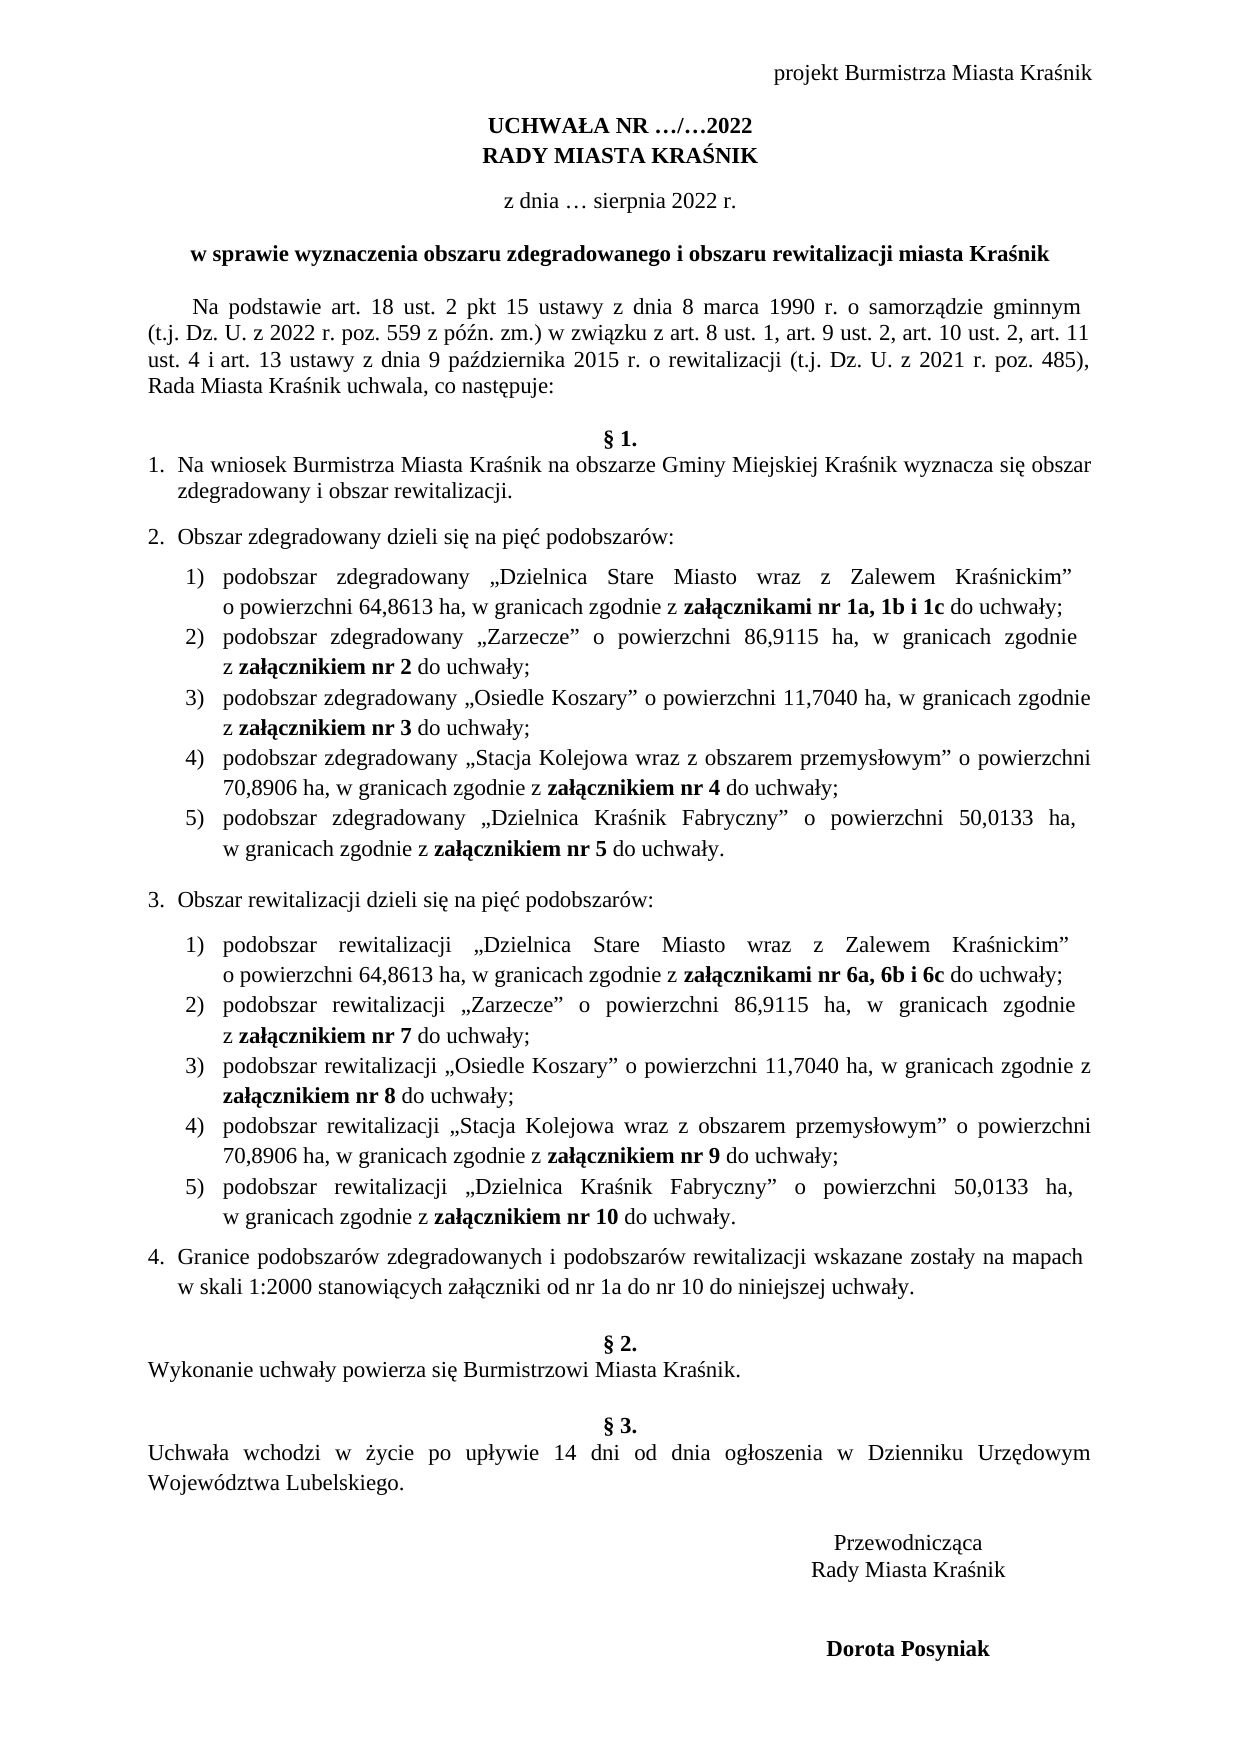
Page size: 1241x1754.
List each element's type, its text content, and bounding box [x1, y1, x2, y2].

text Dorota Posyniak [148, 1635, 1092, 1661]
list podobszar rewitalizacji „Zarzecze” o powierzchni 86,9115 ha, w granicach zgodnie z załącznikiem nr 7 do uchwały; [185, 992, 1092, 1048]
text RADY MIASTA KRAŚNIK [148, 142, 1092, 168]
list podobszar rewitalizacji „Dzielnica Stare Miasto wraz z Zalewem Kraśnickim” o powierzchni 64,8613 ha, w granicach zgodnie z załącznikami nr 6a, 6b i 6c do uchwały; [185, 931, 1092, 988]
text UCHWAŁA NR …/…2022 [148, 112, 1092, 138]
text z dnia … sierpnia 2022 r. [148, 187, 1092, 214]
list podobszar rewitalizacji „Osiedle Koszary” o powierzchni 11,7040 ha, w granicach zgodnie z załącznikiem nr 8 do uchwały; [185, 1052, 1092, 1108]
text Przewodnicząca [148, 1529, 1092, 1556]
list Granice podobszarów zdegradowanych i podobszarów rewitalizacji wskazane zostały na mapach w skali 1:2000 stanowiących załączniki od nr 1a do nr 10 do niniejszej uchwały. [148, 1243, 1092, 1299]
text Wykonanie uchwały powierza się Burmistrzowi Miasta Kraśnik. [148, 1356, 1092, 1382]
text Rady Miasta Kraśnik [148, 1556, 1092, 1582]
list Obszar rewitalizacji dzieli się na pięć podobszarów: [148, 886, 1092, 912]
list Na wniosek Burmistrza Miasta Kraśnik na obszarze Gminy Miejskiej Kraśnik wyznacza się obszar zdegradowany i obszar rewitalizacji. [148, 451, 1092, 504]
text § 1. [148, 425, 1092, 451]
text § 2. [148, 1329, 1092, 1356]
list podobszar zdegradowany „Dzielnica Stare Miasto wraz z Zalewem Kraśnickim” o powierzchni 64,8613 ha, w granicach zgodnie z załącznikami nr 1a, 1b i 1c do uchwały; [185, 563, 1092, 619]
list podobszar zdegradowany „Stacja Kolejowa wraz z obszarem przemysłowym” o powierzchni 70,8906 ha, w granicach zgodnie z załącznikiem nr 4 do uchwały; [185, 744, 1092, 801]
text projekt Burmistrza Miasta Kraśnik [148, 59, 1092, 85]
list podobszar zdegradowany „Osiedle Koszary” o powierzchni 11,7040 ha, w granicach zgodnie z załącznikiem nr 3 do uchwały; [185, 683, 1092, 740]
text Uchwała wchodzi w życie po upływie 14 dni od dnia ogłoszenia w Dzienniku Urzędowym Województwa Lubelskiego. [148, 1439, 1092, 1495]
list Obszar zdegradowany dzieli się na pięć podobszarów: [148, 523, 1092, 549]
text § 3. [148, 1412, 1092, 1439]
text w sprawie wyznaczenia obszaru zdegradowanego i obszaru rewitalizacji miasta Kraśnik [148, 240, 1092, 267]
list podobszar rewitalizacji „Dzielnica Kraśnik Fabryczny” o powierzchni 50,0133 ha, w granicach zgodnie z załącznikiem nr 10 do uchwały. [185, 1173, 1092, 1229]
text Na podstawie art. 18 ust. 2 pkt 15 ustawy z dnia 8 marca 1990 r. o samorządzie gminnym (t.j. Dz. U. z 2022 r. poz. 559 z późn. zm.) w związku z art. 8 ust. 1, art. 9 ust. 2, art. 10 ust. 2, art. 11 ust. 4 i art. 13 ustawy z dnia 9 października 2015 r. o rewitalizacji (t.j. Dz. U. z 2021 r. poz. 485), Rada Miasta Kraśnik uchwala, co następuje: [148, 293, 1092, 398]
list podobszar zdegradowany „Dzielnica Kraśnik Fabryczny” o powierzchni 50,0133 ha, w granicach zgodnie z załącznikiem nr 5 do uchwały. [185, 804, 1092, 861]
list podobszar rewitalizacji „Stacja Kolejowa wraz z obszarem przemysłowym” o powierzchni 70,8906 ha, w granicach zgodnie z załącznikiem nr 9 do uchwały; [185, 1112, 1092, 1169]
list podobszar zdegradowany „Zarzecze” o powierzchni 86,9115 ha, w granicach zgodnie z załącznikiem nr 2 do uchwały; [185, 623, 1092, 680]
